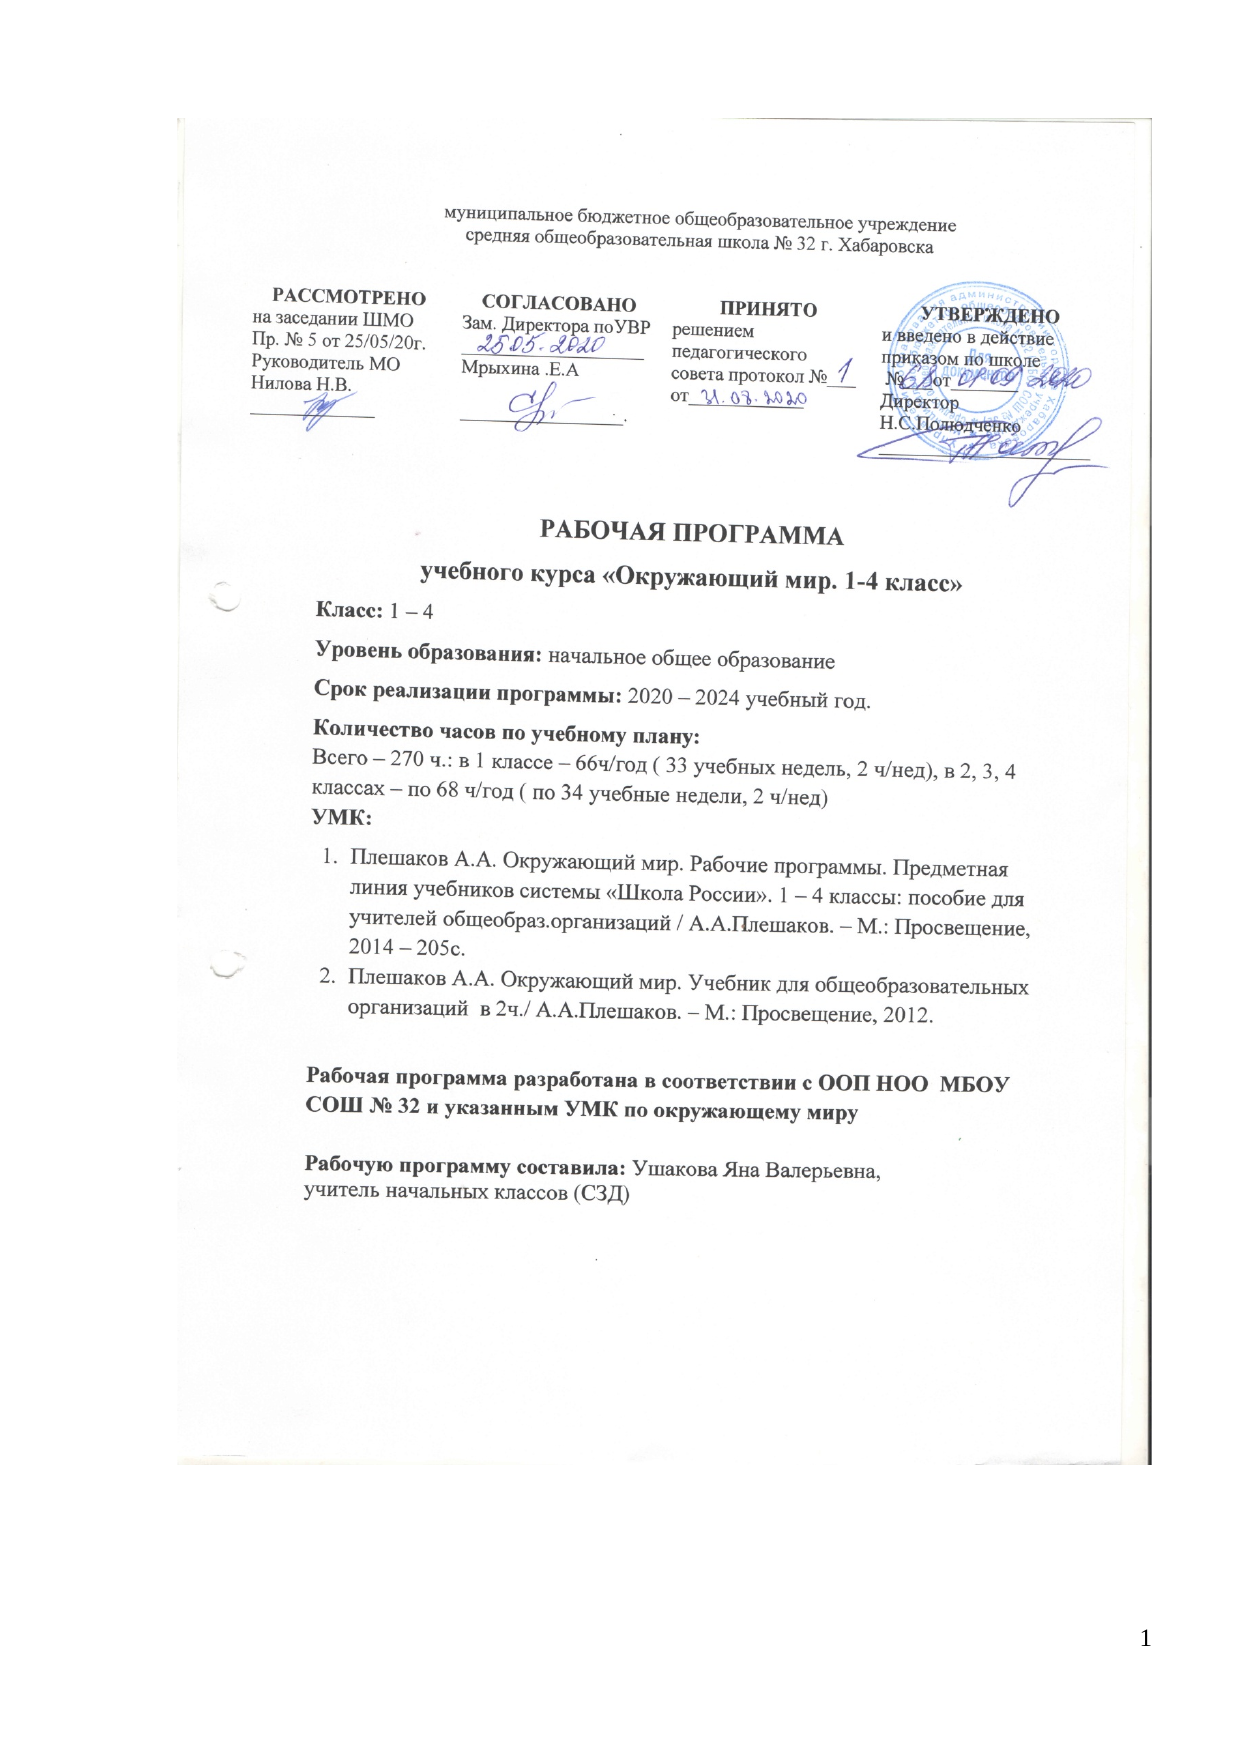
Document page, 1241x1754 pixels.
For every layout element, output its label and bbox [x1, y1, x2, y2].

picture [177, 118, 1152, 1465]
